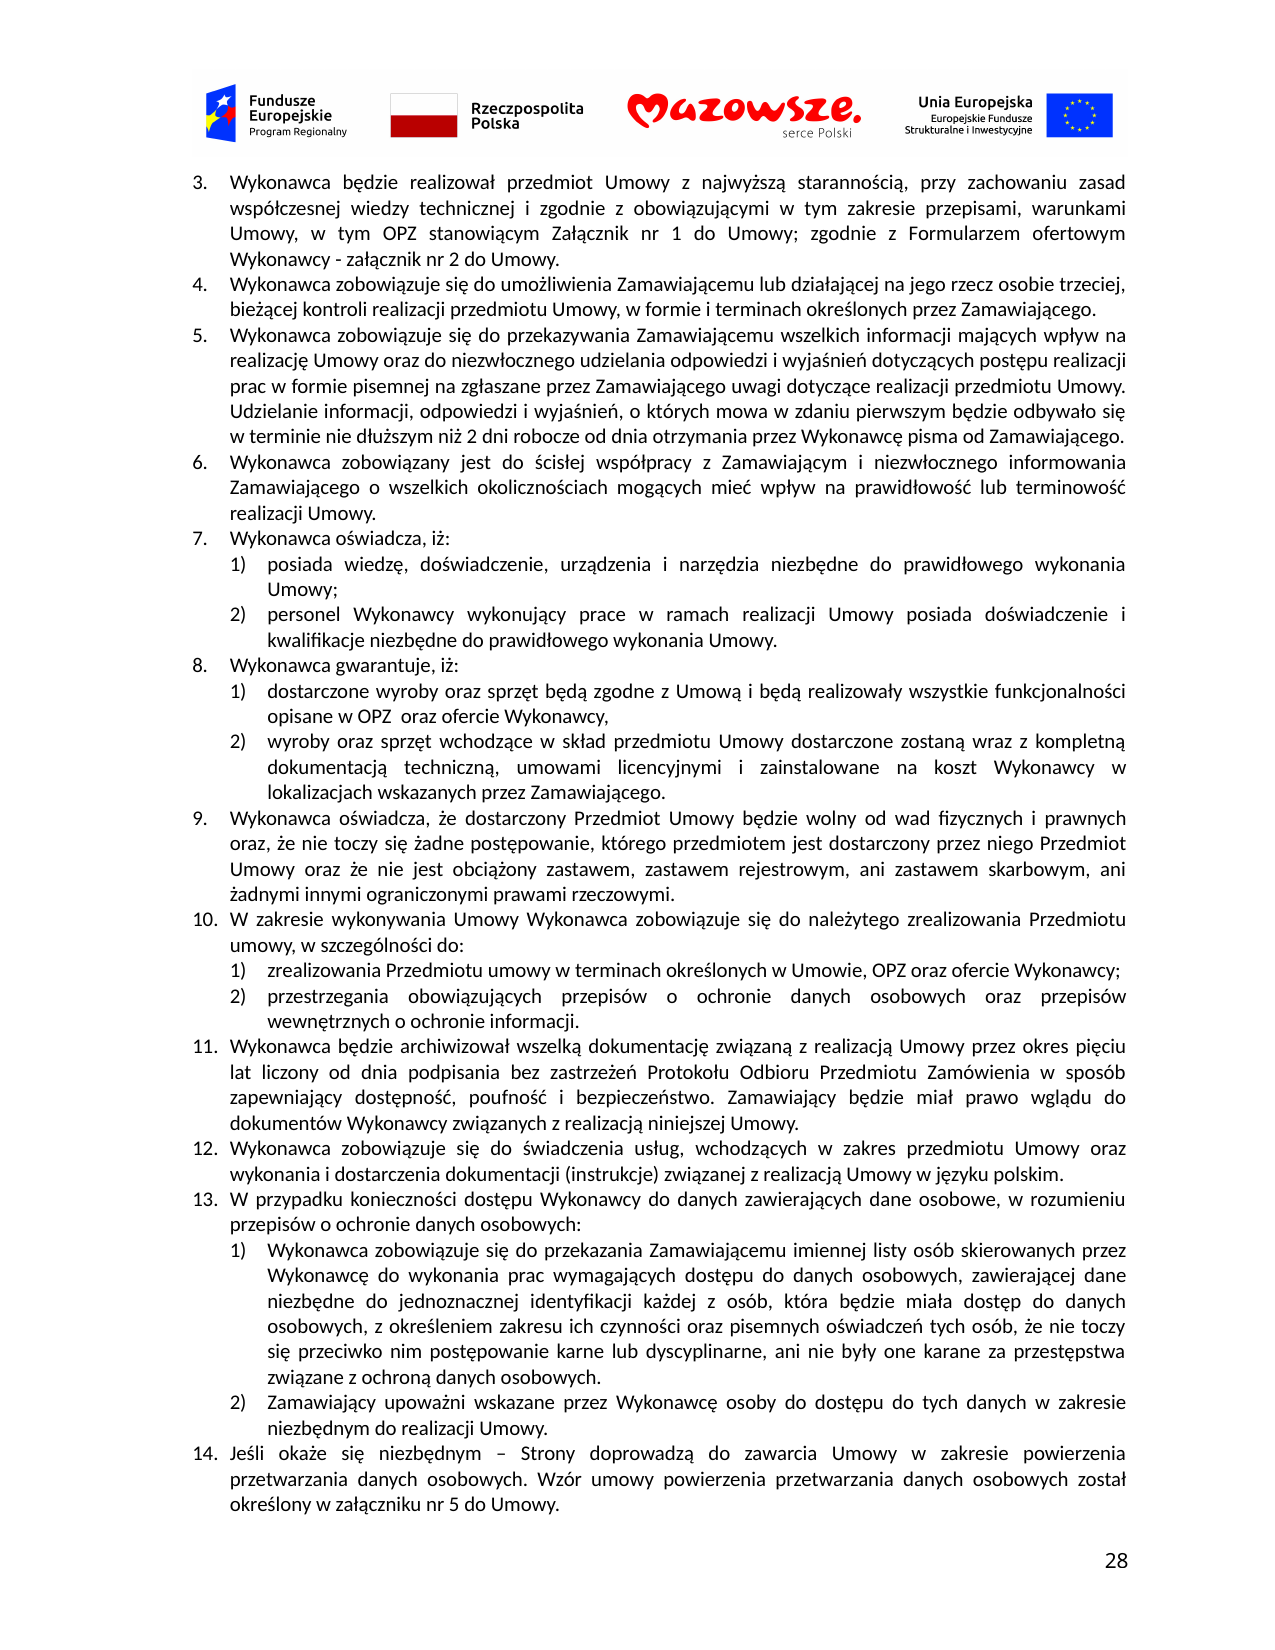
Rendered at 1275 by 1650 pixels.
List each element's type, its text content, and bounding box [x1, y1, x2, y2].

list W zakresie wykonywania Umowy Wykonawca zobowiązuje się do należytego zrealizowania Przedmiotu umowy, w szczególności do: [192, 907, 1127, 957]
list Wykonawca będzie realizował przedmiot Umowy z najwyższą starannością, przy zachowaniu zasad współczesnej wiedzy technicznej i zgodnie z obowiązującymi w tym zakresie przepisami, warunkami Umowy, w tym OPZ stanowiącym Załącznik nr 1 do Umowy; zgodnie z Formularzem ofertowym Wykonawcy - załącznik nr 2 do Umowy. [192, 169, 1127, 271]
list W przypadku konieczności dostępu Wykonawcy do danych zawierających dane osobowe, w rozumieniu przepisów o ochronie danych osobowych: [192, 1186, 1127, 1237]
list personel Wykonawcy wykonujący prace w ramach realizacji Umowy posiada doświadczenie i kwalifikacje niezbędne do prawidłowego wykonania Umowy. [229, 602, 1127, 652]
list Wykonawca zobowiązuje się do umożliwienia Zamawiającemu lub działającej na jego rzecz osobie trzeciej, bieżącej kontroli realizacji przedmiotu Umowy, w formie i terminach określonych przez Zamawiającego. [192, 271, 1127, 322]
list Wykonawca będzie archiwizował wszelką dokumentację związaną z realizacją Umowy przez okres pięciu lat liczony od dnia podpisania bez zastrzeżeń Protokołu Odbioru Przedmiotu Zamówienia w sposób zapewniający dostępność, poufność i bezpieczeństwo. Zamawiający będzie miał prawo wglądu do dokumentów Wykonawcy związanych z realizacją niniejszej Umowy. [192, 1034, 1127, 1135]
list Wykonawca zobowiązuje się do przekazania Zamawiającemu imiennej listy osób skierowanych przez Wykonawcę do wykonania prac wymagających dostępu do danych osobowych, zawierającej dane niezbędne do jednoznacznej identyfikacji każdej z osób, która będzie miała dostęp do danych osobowych, z określeniem zakresu ich czynności oraz pisemnych oświadczeń tych osób, że nie toczy się przeciwko nim postępowanie karne lub dyscyplinarne, ani nie były one karane za przestępstwa związane z ochroną danych osobowych. [229, 1237, 1127, 1389]
list posiada wiedzę, doświadczenie, urządzenia i narzędzia niezbędne do prawidłowego wykonania Umowy; [229, 551, 1127, 602]
list wyroby oraz sprzęt wchodzące w skład przedmiotu Umowy dostarczone zostaną wraz z kompletną dokumentacją techniczną, umowami licencyjnymi i zainstalowane na koszt Wykonawcy w lokalizacjach wskazanych przez Zamawiającego. [229, 729, 1127, 805]
list Wykonawca gwarantuje, iż: [192, 652, 1127, 678]
list Wykonawca oświadcza, że dostarczony Przedmiot Umowy będzie wolny od wad fizycznych i prawnych oraz, że nie toczy się żadne postępowanie, którego przedmiotem jest dostarczony przez niego Przedmiot Umowy oraz że nie jest obciążony zastawem, zastawem rejestrowym, ani zastawem skarbowym, ani żadnymi innymi ograniczonymi prawami rzeczowymi. [192, 805, 1127, 907]
picture [192, 69, 1128, 157]
list Wykonawca zobowiązuje się do przekazywania Zamawiającemu wszelkich informacji mających wpływ na realizację Umowy oraz do niezwłocznego udzielania odpowiedzi i wyjaśnień dotyczących postępu realizacji prac w formie pisemnej na zgłaszane przez Zamawiającego uwagi dotyczące realizacji przedmiotu Umowy. Udzielanie informacji, odpowiedzi i wyjaśnień, o których mowa w zdaniu pierwszym będzie odbywało się w terminie nie dłuższym niż 2 dni robocze od dnia otrzymania przez Wykonawcę pisma od Zamawiającego. [192, 322, 1127, 449]
list dostarczone wyroby oraz sprzęt będą zgodne z Umową i będą realizowały wszystkie funkcjonalności opisane w OPZ oraz ofercie Wykonawcy, [229, 678, 1127, 729]
list Wykonawca oświadcza, iż: [192, 525, 1127, 551]
list Wykonawca zobowiązuje się do świadczenia usług, wchodzących w zakres przedmiotu Umowy oraz wykonania i dostarczenia dokumentacji (instrukcje) związanej z realizacją Umowy w języku polskim. [192, 1135, 1127, 1186]
list przestrzegania obowiązujących przepisów o ochronie danych osobowych oraz przepisów wewnętrznych o ochronie informacji. [229, 983, 1127, 1034]
list Wykonawca zobowiązany jest do ścisłej współpracy z Zamawiającym i niezwłocznego informowania Zamawiającego o wszelkich okolicznościach mogących mieć wpływ na prawidłowość lub terminowość realizacji Umowy. [192, 449, 1127, 525]
list Zamawiający upoważni wskazane przez Wykonawcę osoby do dostępu do tych danych w zakresie niezbędnym do realizacji Umowy. [229, 1389, 1127, 1440]
list Jeśli okaże się niezbędnym – Strony doprowadzą do zawarcia Umowy w zakresie powierzenia przetwarzania danych osobowych. Wzór umowy powierzenia przetwarzania danych osobowych został określony w załączniku nr 5 do Umowy. [192, 1440, 1127, 1517]
list zrealizowania Przedmiotu umowy w terminach określonych w Umowie, OPZ oraz ofercie Wykonawcy; [229, 957, 1127, 983]
